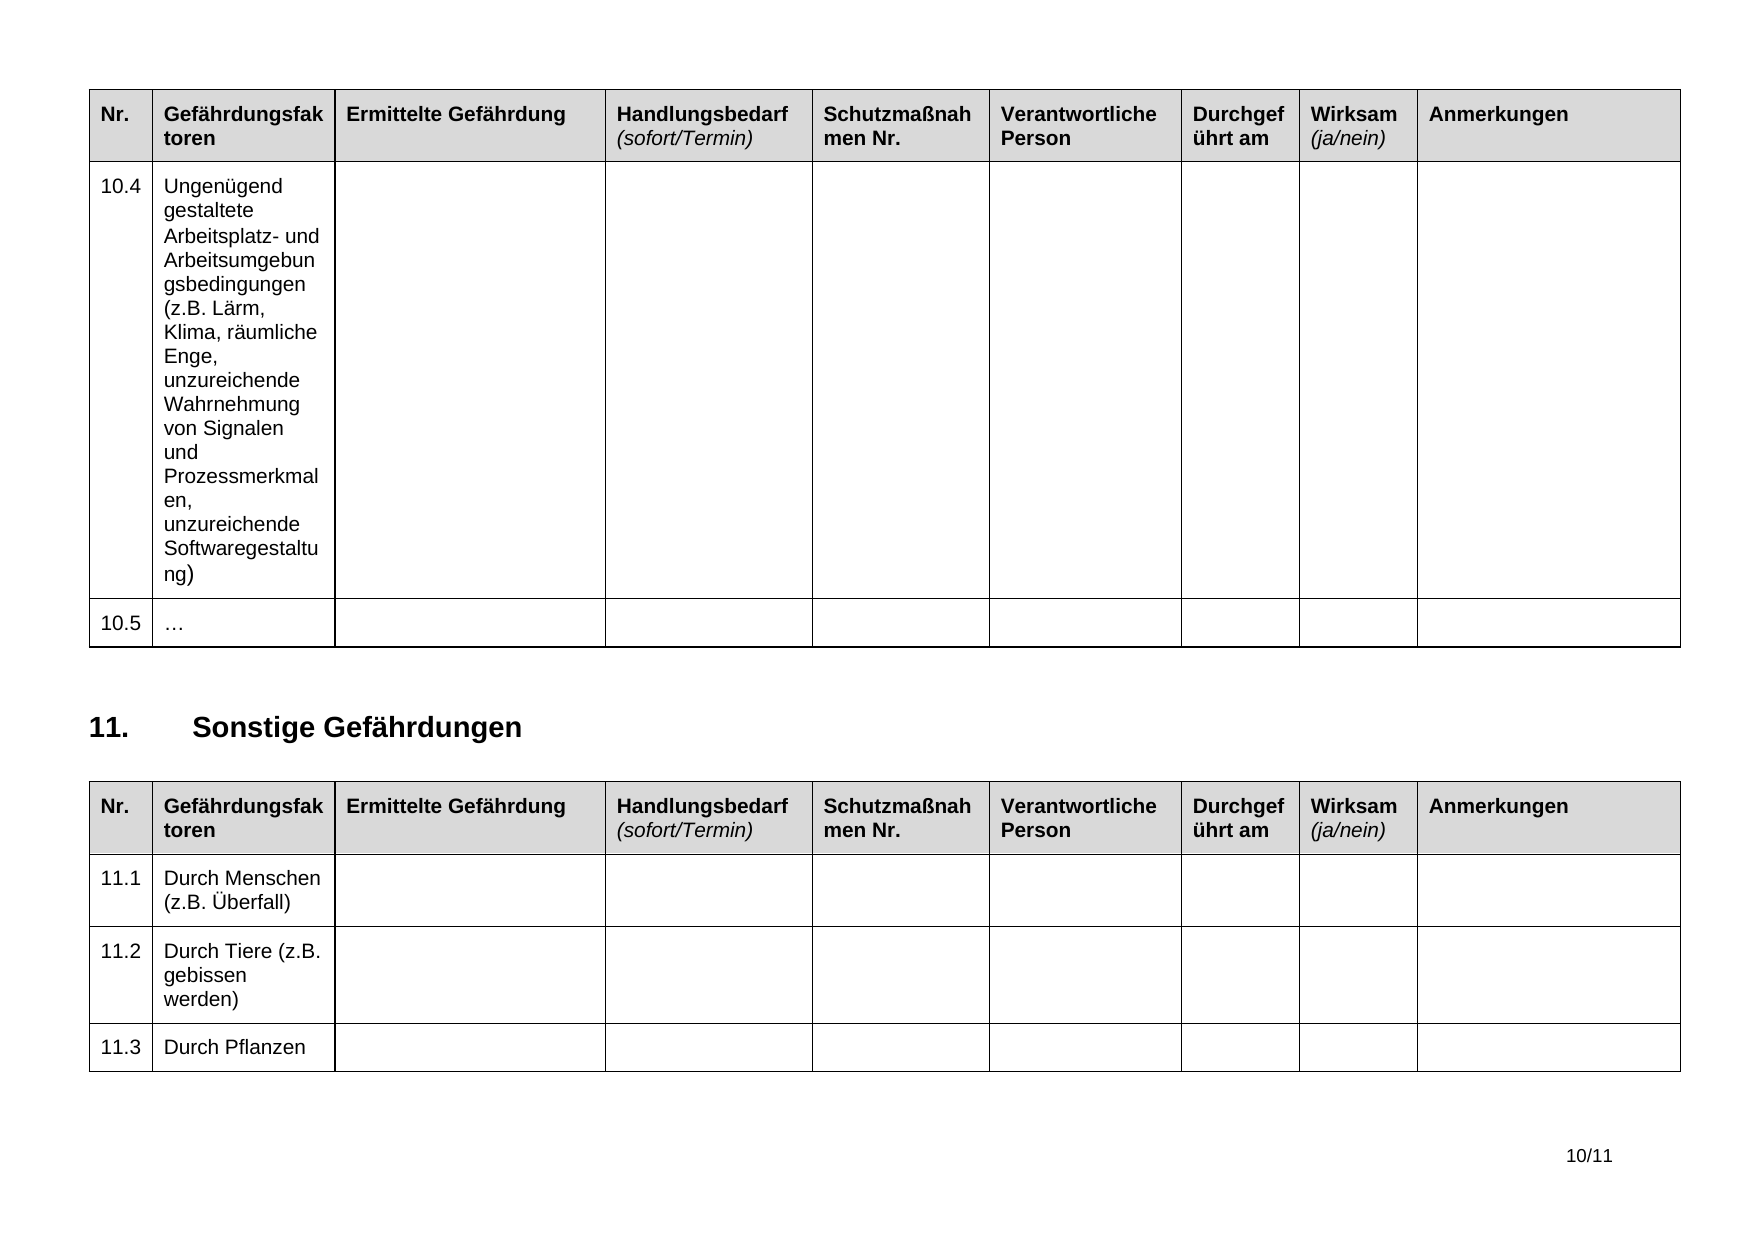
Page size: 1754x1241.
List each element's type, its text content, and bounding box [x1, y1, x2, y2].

table_cell [1182, 599, 1299, 646]
table_header Ermittelte Gefährdung [336, 782, 605, 853]
table_cell … [153, 599, 334, 646]
table_cell Durch Menschen (z.B. Überfall) [153, 855, 334, 926]
subtitle Sonstige Gefährdungen [89, 710, 1665, 743]
table_cell [990, 855, 1181, 926]
table_header Nr. [90, 90, 152, 161]
table_cell 11.3 [90, 1024, 152, 1071]
table_header Handlungsbedarf (sofort/Termin) [606, 782, 812, 853]
table_cell [1182, 927, 1299, 1022]
table_cell [1418, 1024, 1680, 1071]
table_header Gefährdungsfaktoren [153, 782, 334, 853]
table_cell [606, 927, 812, 1022]
table_cell 10.4 [90, 162, 152, 598]
table_cell [336, 599, 605, 646]
table_cell [813, 855, 989, 926]
table_header Ermittelte Gefährdung [336, 90, 605, 161]
table_header Handlungsbedarf (sofort/Termin) [606, 90, 812, 161]
table_cell [336, 1024, 605, 1071]
table_header Wirksam (ja/nein) [1300, 782, 1417, 853]
table_header Wirksam (ja/nein) [1300, 90, 1417, 161]
table_cell [606, 855, 812, 926]
table_header Anmerkungen [1418, 782, 1680, 853]
table_cell [813, 1024, 989, 1071]
table_cell [606, 1024, 812, 1071]
table_header Schutzmaßnahmen Nr. [813, 90, 989, 161]
table_header Nr. [90, 782, 152, 853]
table_header Durchgeführt am [1182, 782, 1299, 853]
table_cell [813, 599, 989, 646]
table_cell [606, 162, 812, 598]
table_cell [1418, 599, 1680, 646]
table_cell [1418, 927, 1680, 1022]
table_cell [1418, 162, 1680, 598]
table_header Verantwortliche Person [990, 90, 1181, 161]
table_cell [336, 927, 605, 1022]
table_cell [336, 162, 605, 598]
table_header Schutzmaßnahmen Nr. [813, 782, 989, 853]
table_cell 10.5 [90, 599, 152, 646]
table_cell Ungenügend gestaltete Arbeitsplatz- und Arbeitsumgebungsbedingungen (z.B. Lärm, Klima, räumliche Enge, unzureichende Wahrnehmung von Signalen und Prozessmerkmalen, unzureichende Softwaregestaltung) [153, 162, 334, 598]
table_cell [813, 162, 989, 598]
table_cell [990, 599, 1181, 646]
table_cell [1418, 855, 1680, 926]
table_cell Durch Pflanzen und pflanzliche Produkte (z.B. sensibilisierende und toxische Wirkungen) [153, 1024, 334, 1071]
table_cell Durch Tiere (z.B. gebissen werden) [153, 927, 334, 1022]
table_cell [1182, 1024, 1299, 1071]
table_cell [1182, 162, 1299, 598]
table_cell [606, 599, 812, 646]
table_cell [813, 927, 989, 1022]
table_cell [1300, 855, 1417, 926]
table_cell [990, 162, 1181, 598]
table_header Anmerkungen [1418, 90, 1680, 161]
table_cell 11.1 [90, 855, 152, 926]
table_cell [1300, 162, 1417, 598]
table_cell [1300, 599, 1417, 646]
table_cell [990, 927, 1181, 1022]
table_cell [1182, 855, 1299, 926]
table_header Durchgeführt am [1182, 90, 1299, 161]
table_cell [990, 1024, 1181, 1071]
table_cell [336, 855, 605, 926]
table_header Gefährdungsfaktoren [153, 90, 334, 161]
table_cell [1300, 1024, 1417, 1071]
table_cell [1300, 927, 1417, 1022]
table_cell 11.2 [90, 927, 152, 1022]
table_header Verantwortliche Person [990, 782, 1181, 853]
